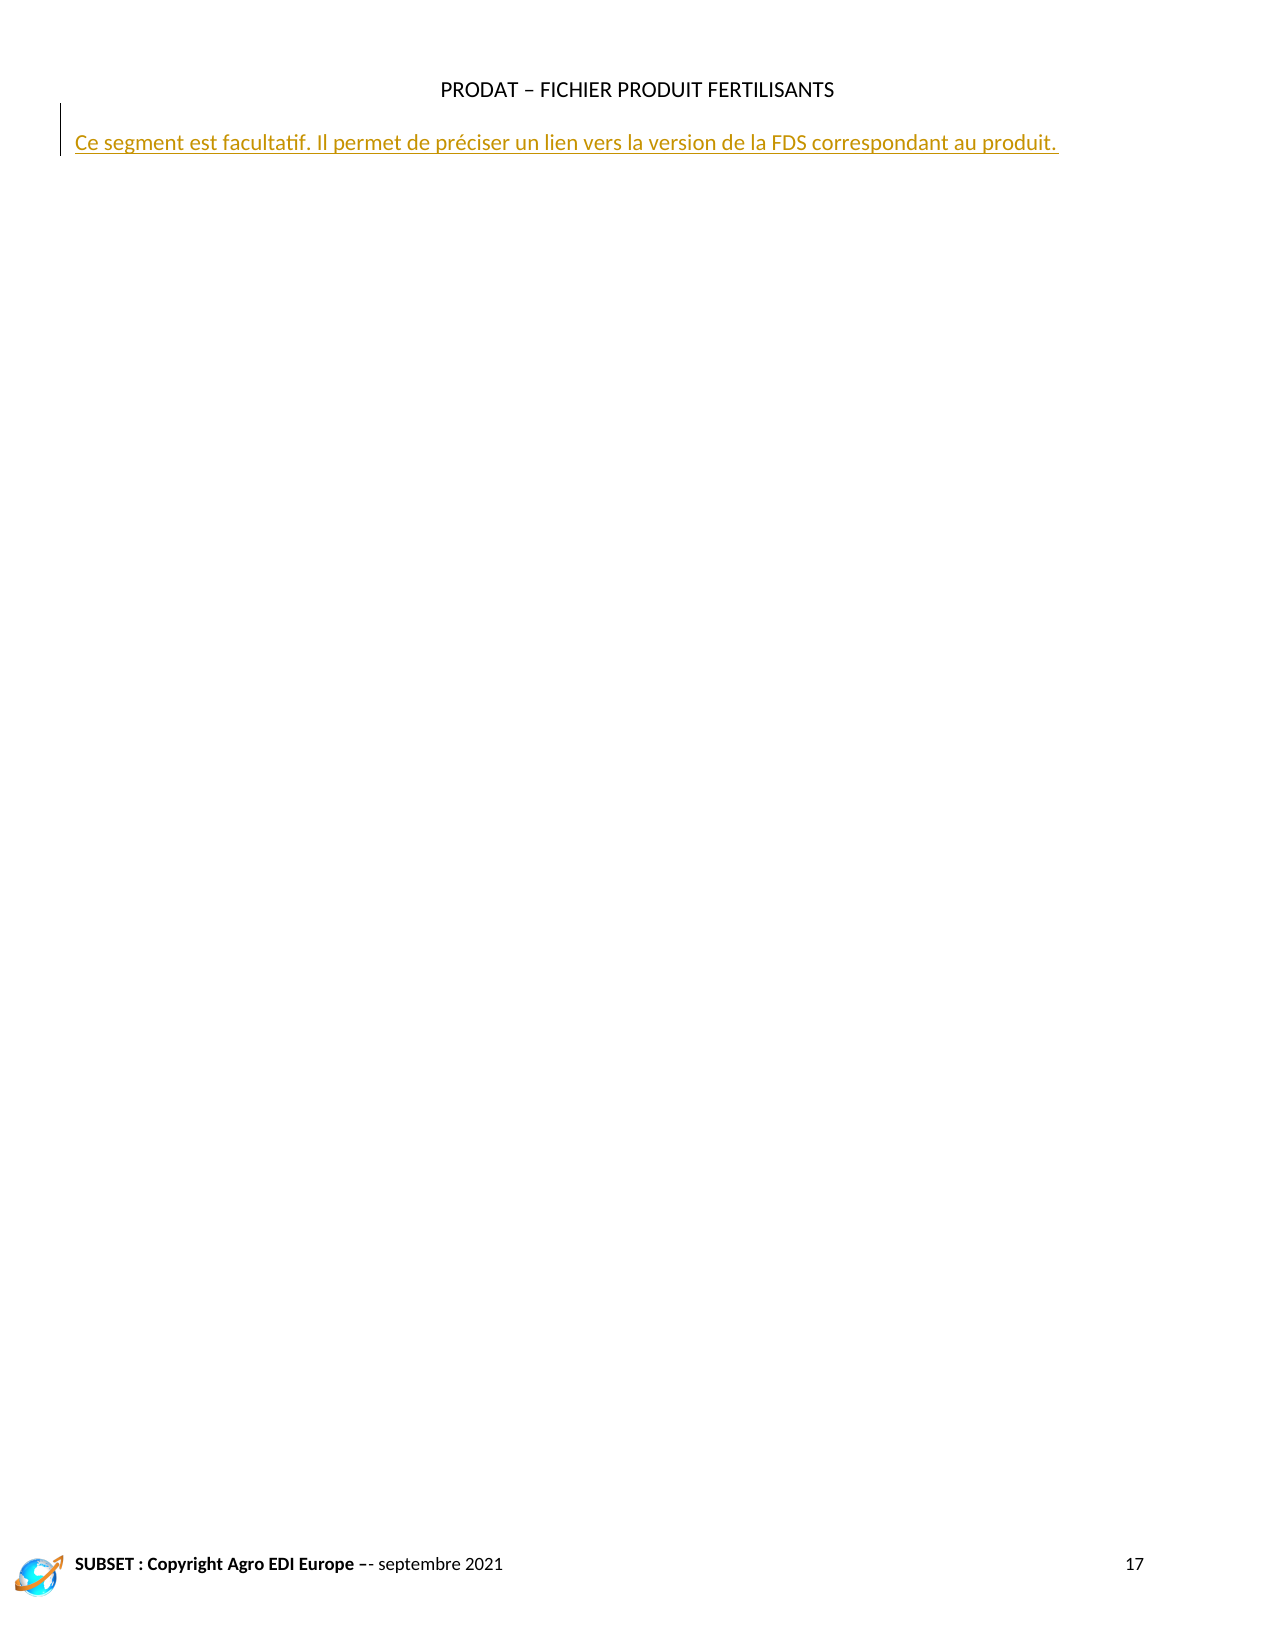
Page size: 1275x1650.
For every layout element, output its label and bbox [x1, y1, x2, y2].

picture [12, 1550, 65, 1601]
